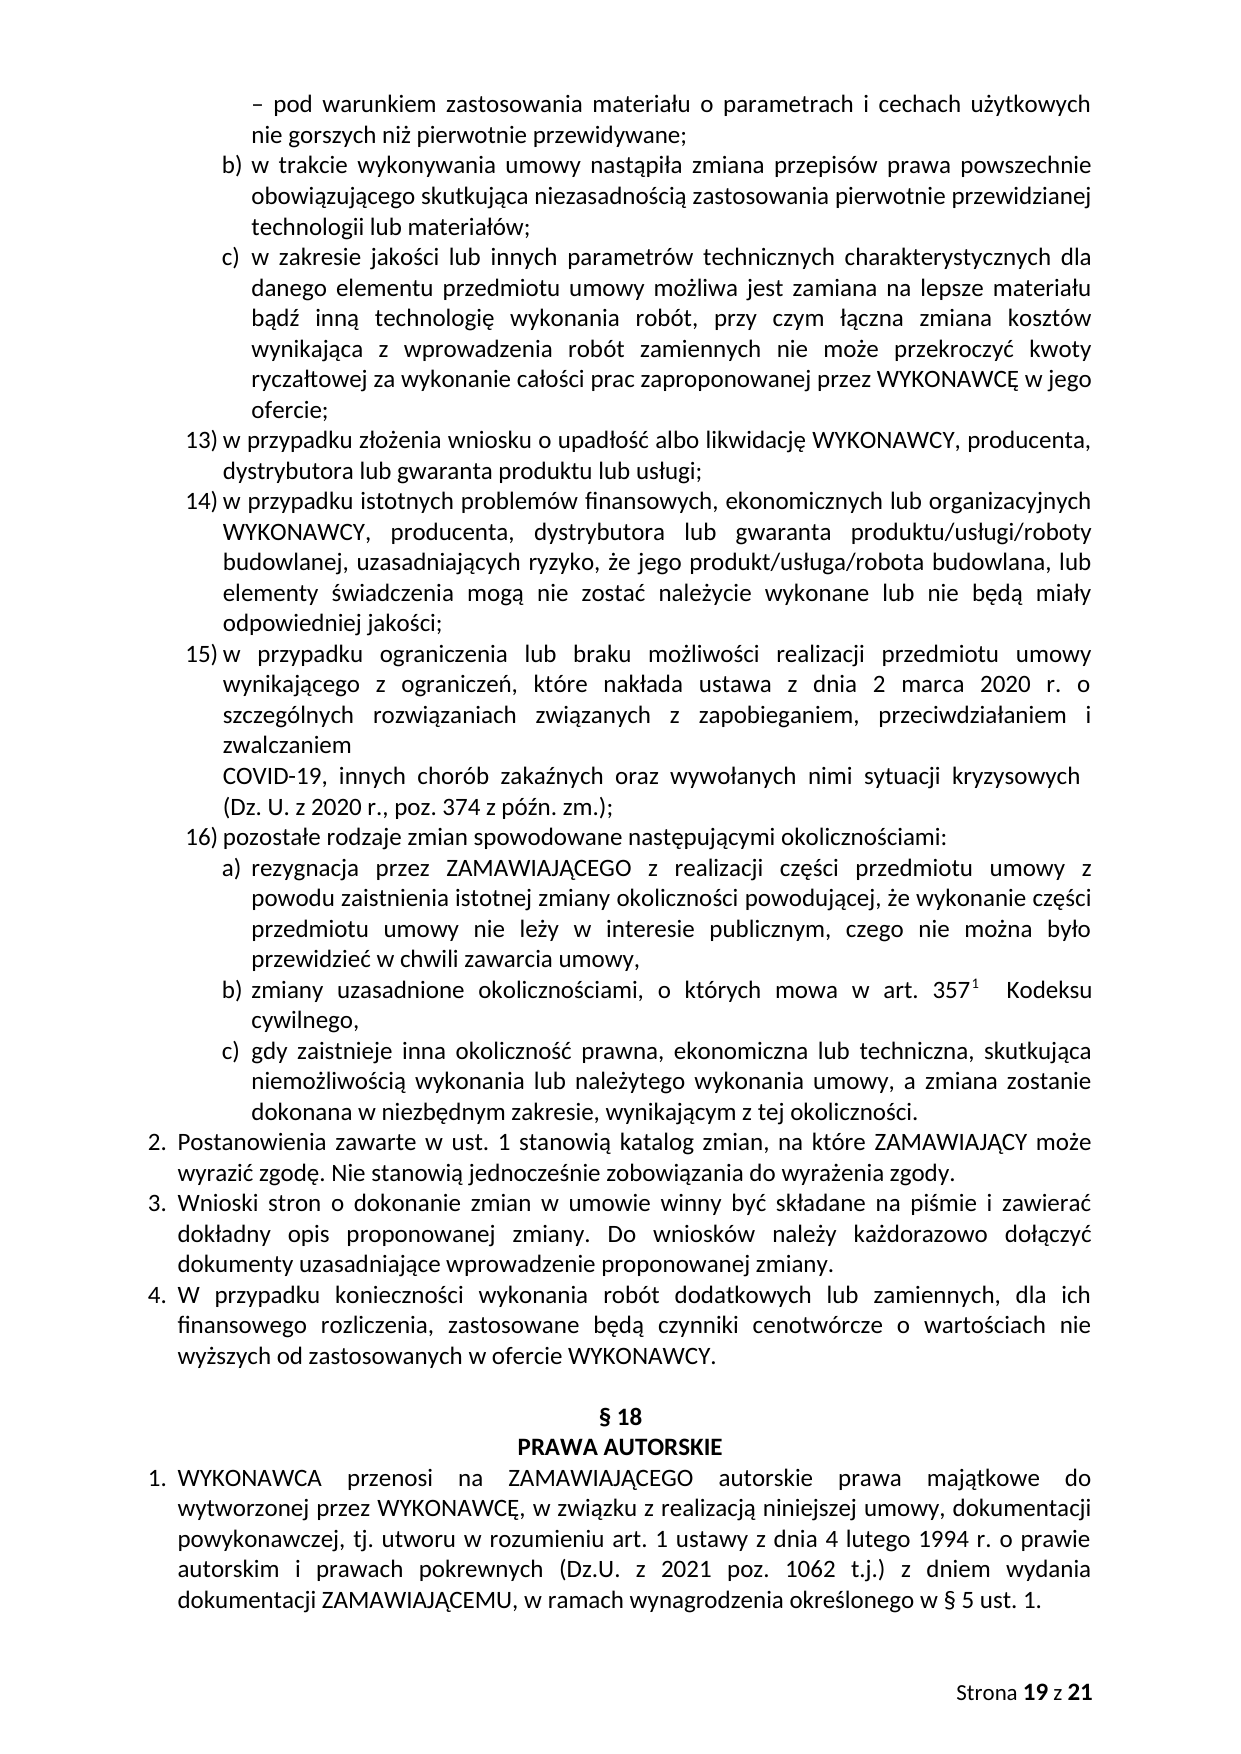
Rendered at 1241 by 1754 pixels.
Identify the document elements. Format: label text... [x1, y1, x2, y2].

list WYKONAWCA przenosi na ZAMAWIAJĄCEGO autorskie prawa majątkowe do wytworzonej przez WYKONAWCĘ, w związku z realizacją niniejszej umowy, dokumentacji powykonawczej, tj. utworu w rozumieniu art. 1 ustawy z dnia 4 lutego 1994 r. o prawie autorskim i prawach pokrewnych (Dz.U. z 2021 poz. 1062 t.j.) z dniem wydania dokumentacji ZAMAWIAJĄCEMU, w ramach wynagrodzenia określonego w § 5 ust. 1. [148, 1462, 1092, 1615]
list W przypadku konieczności wykonania robót dodatkowych lub zamiennych, dla ich finansowego rozliczenia, zastosowane będą czynniki cenotwórcze o wartościach nie wyższych od zastosowanych w ofercie WYKONAWCY. [148, 1279, 1092, 1371]
list w przypadku złożenia wniosku o upadłość albo likwidację WYKONAWCY, producenta, dystrybutora lub gwaranta produktu lub usługi; [185, 424, 1092, 485]
list gdy zaistnieje inna okoliczność prawna, ekonomiczna lub techniczna, skutkująca niemożliwością wykonania lub należytego wykonania umowy, a zmiana zostanie dokonana w niezbędnym zakresie, wynikającym z tej okoliczności. [222, 1035, 1092, 1126]
list zmiany uzasadnione okolicznościami, o których mowa w art. 3571 Kodeksu cywilnego, [222, 974, 1092, 1035]
list w zakresie jakości lub innych parametrów technicznych charakterystycznych dla danego elementu przedmiotu umowy możliwa jest zamiana na lepsze materiału bądź inną technologię wykonania robót, przy czym łączna zmiana kosztów wynikająca z wprowadzenia robót zamiennych nie może przekroczyć kwoty ryczałtowej za wykonanie całości prac zaproponowanej przez WYKONAWCĘ w jego ofercie; [222, 241, 1092, 424]
list Wnioski stron o dokonanie zmian w umowie winny być składane na piśmie i zawierać dokładny opis proponowanej zmiany. Do wniosków należy każdorazowo dołączyć dokumenty uzasadniające wprowadzenie proponowanej zmiany. [148, 1187, 1092, 1279]
text § 18 [148, 1401, 1092, 1432]
list Postanowienia zawarte w ust. 1 stanowią katalog zmian, na które ZAMAWIAJĄCY może wyrazić zgodę. Nie stanowią jednocześnie zobowiązania do wyrażenia zgody. [148, 1126, 1092, 1187]
list w przypadku ograniczenia lub braku możliwości realizacji przedmiotu umowy wynikającego z ograniczeń, które nakłada ustawa z dnia 2 marca 2020 r. o szczególnych rozwiązaniach związanych z zapobieganiem, przeciwdziałaniem i zwalczaniem COVID-19, innych chorób zakaźnych oraz wywołanych nimi sytuacji kryzysowych (Dz. U. z 2020 r., poz. 374 z późn. zm.); [185, 638, 1092, 821]
list w przypadku istotnych problemów finansowych, ekonomicznych lub organizacyjnych WYKONAWCY, producenta, dystrybutora lub gwaranta produktu/usługi/roboty budowlanej, uzasadniających ryzyko, że jego produkt/usługa/robota budowlana, lub elementy świadczenia mogą nie zostać należycie wykonane lub nie będą miały odpowiedniej jakości; [185, 485, 1092, 638]
list rezygnacja przez ZAMAWIAJĄCEGO z realizacji części przedmiotu umowy z powodu zaistnienia istotnej zmiany okoliczności powodującej, że wykonanie części przedmiotu umowy nie leży w interesie publicznym, czego nie można było przewidzieć w chwili zawarcia umowy, [222, 852, 1092, 974]
list pozostałe rodzaje zmian spowodowane następującymi okolicznościami: [185, 821, 1092, 852]
list w trakcie wykonywania umowy nastąpiła zmiana przepisów prawa powszechnie obowiązującego skutkująca niezasadnością zastosowania pierwotnie przewidzianej technologii lub materiałów; [222, 150, 1092, 241]
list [222, 89, 1092, 150]
text PRAWA AUTORSKIE [148, 1432, 1092, 1462]
